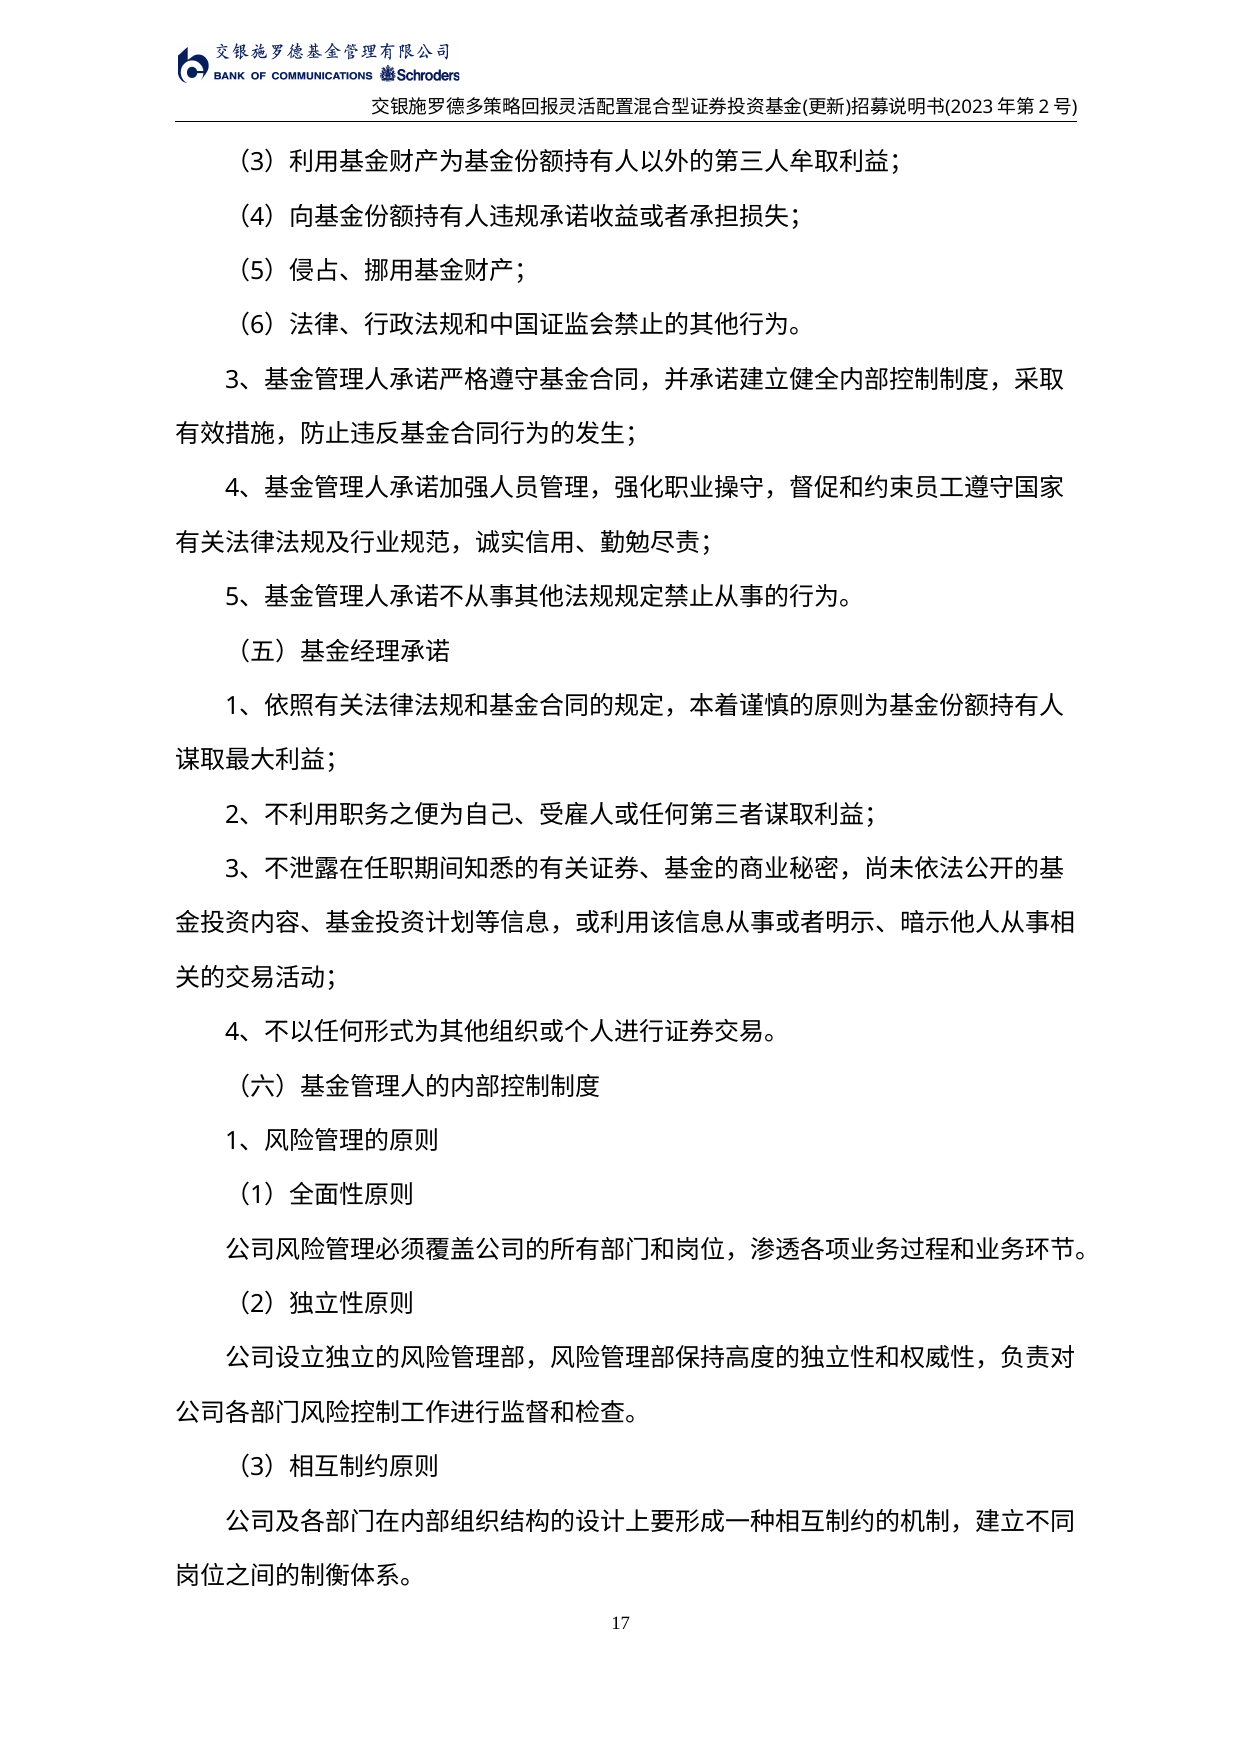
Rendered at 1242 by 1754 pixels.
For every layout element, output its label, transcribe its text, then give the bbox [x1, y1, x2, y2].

text 1、风险管理的原则 [175, 1120, 1077, 1157]
text （3）相互制约原则 [175, 1447, 1077, 1483]
text （3）利用基金财产为基金份额持有人以外的第三人牟取利益； [175, 142, 1077, 178]
text （2）独立性原则 [175, 1283, 1077, 1320]
text 4、不以任何形式为其他组织或个人进行证券交易。 [175, 1012, 1077, 1048]
text 3、基金管理人承诺严格遵守基金合同，并承诺建立健全内部控制制度，采取有效措施，防止违反基金合同行为的发生； [175, 359, 1077, 450]
text 公司设立独立的风险管理部，风险管理部保持高度的独立性和权威性，负责对公司各部门风险控制工作进行监督和检查。 [175, 1338, 1077, 1428]
text （6）法律、行政法规和中国证监会禁止的其他行为。 [175, 305, 1077, 341]
text 5、基金管理人承诺不从事其他法规规定禁止从事的行为。 [175, 577, 1077, 613]
text （4）向基金份额持有人违规承诺收益或者承担损失； [175, 196, 1077, 232]
text 3、不泄露在任职期间知悉的有关证券、基金的商业秘密，尚未依法公开的基金投资内容、基金投资计划等信息，或利用该信息从事或者明示、暗示他人从事相关的交易活动； [175, 848, 1077, 993]
text 公司风险管理必须覆盖公司的所有部门和岗位，渗透各项业务过程和业务环节。 [175, 1229, 1077, 1265]
text 2、不利用职务之便为自己、受雇人或任何第三者谋取利益； [175, 794, 1077, 830]
picture [178, 43, 460, 83]
text 4、基金管理人承诺加强人员管理，强化职业操守，督促和约束员工遵守国家有关法律法规及行业规范，诚实信用、勤勉尽责； [175, 468, 1077, 558]
text 1、依照有关法律法规和基金合同的规定，本着谨慎的原则为基金份额持有人谋取最大利益； [175, 685, 1077, 776]
text （1）全面性原则 [175, 1175, 1077, 1211]
text （5）侵占、挪用基金财产； [175, 250, 1077, 287]
text （五）基金经理承诺 [175, 631, 1077, 667]
text （六）基金管理人的内部控制制度 [175, 1066, 1077, 1102]
text 公司及各部门在内部组织结构的设计上要形成一种相互制约的机制，建立不同岗位之间的制衡体系。 [175, 1501, 1077, 1592]
